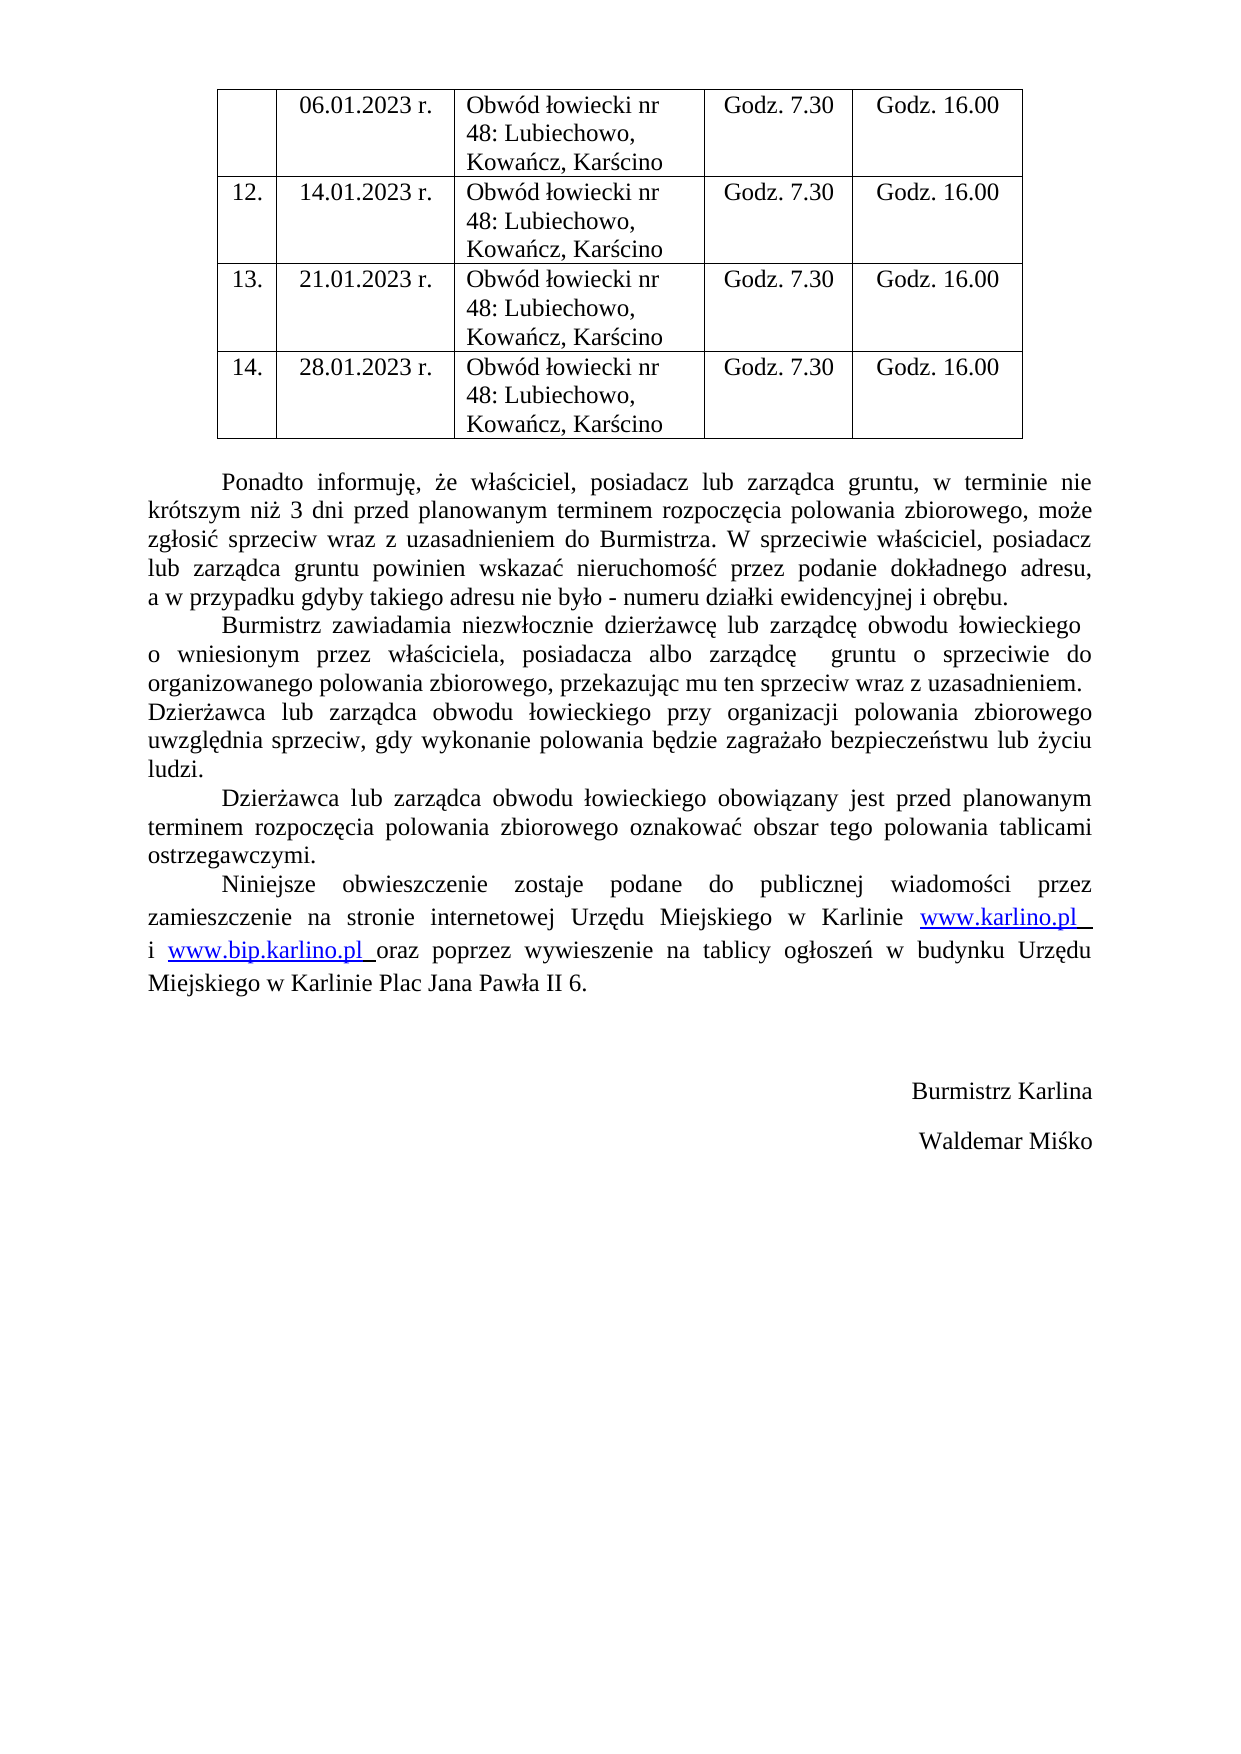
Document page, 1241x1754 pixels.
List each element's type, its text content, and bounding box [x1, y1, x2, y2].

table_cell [455, 177, 704, 263]
table_cell Godz. 16.00 [853, 177, 1022, 263]
text Burmistrz Karlina [148, 1076, 1093, 1105]
table_cell Godz. 7.30 [705, 264, 852, 351]
table_cell 13. [218, 264, 276, 351]
table_cell 28.01.2023 r. [277, 352, 454, 438]
table_cell [218, 90, 276, 176]
table_cell 06.01.2023 r. [277, 90, 454, 176]
text Ponadto informuję, że właściciel, posiadacz lub zarządca gruntu, w terminie nie krótszym niż 3 dni przed planowanym terminem rozpoczęcia polowania zbiorowego, może zgłosić sprzeciw wraz z uzasadnieniem do Burmistrza. W sprzeciwie właściciel, posiadacz lub zarządca gruntu powinien wskazać nieruchomość przez podanie dokładnego adresu, a w przypadku gdyby takiego adresu nie było - numeru działki ewidencyjnej i obrębu. [148, 467, 1093, 611]
table_cell Godz. 16.00 [853, 90, 1022, 176]
text Burmistrz zawiadamia niezwłocznie dzierżawcę lub zarządcę obwodu łowieckiego o wniesionym przez właściciela, posiadacza albo zarządcę gruntu o sprzeciwie do organizowanego polowania zbiorowego, przekazując mu ten sprzeciw wraz z uzasadnieniem. [148, 611, 1093, 697]
table_cell Godz. 16.00 [853, 352, 1022, 438]
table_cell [455, 90, 704, 176]
table_cell Obwód łowiecki nr 48: Lubiechowo, Kowańcz, Karścino [455, 352, 704, 438]
table_cell 21.01.2023 r. [277, 264, 454, 351]
table_cell Godz. 16.00 [853, 264, 1022, 351]
table_cell Obwód łowiecki nr 48: Lubiechowo, Kowańcz, Karścino [455, 264, 704, 351]
table_cell 14.01.2023 r. [277, 177, 454, 263]
text Dzierżawca lub zarządca obwodu łowieckiego przy organizacji polowania zbiorowego uwzględnia sprzeciw, gdy wykonanie polowania będzie zagrażało bezpieczeństwu lub życiu ludzi. [148, 697, 1093, 783]
table_cell 14. [218, 352, 276, 438]
table_cell Godz. 7.30 [705, 90, 852, 176]
table_cell 12. [218, 177, 276, 263]
text Niniejsze obwieszczenie zostaje podane do publicznej wiadomości przez zamieszczenie na stronie internetowej Urzędu Miejskiego w Karlinie www.karlino.pl i www.bip.karlino.pl oraz poprzez wywieszenie na tablicy ogłoszeń w budynku Urzędu Miejskiego w Karlinie Plac Jana Pawła II 6. [148, 869, 1093, 997]
text Dzierżawca lub zarządca obwodu łowieckiego obowiązany jest przed planowanym terminem rozpoczęcia polowania zbiorowego oznakować obszar tego polowania tablicami ostrzegawczymi. [148, 783, 1093, 869]
text Waldemar Miśko [148, 1126, 1093, 1154]
table_cell Godz. 7.30 [705, 352, 852, 438]
table_cell Godz. 7.30 [705, 177, 852, 263]
